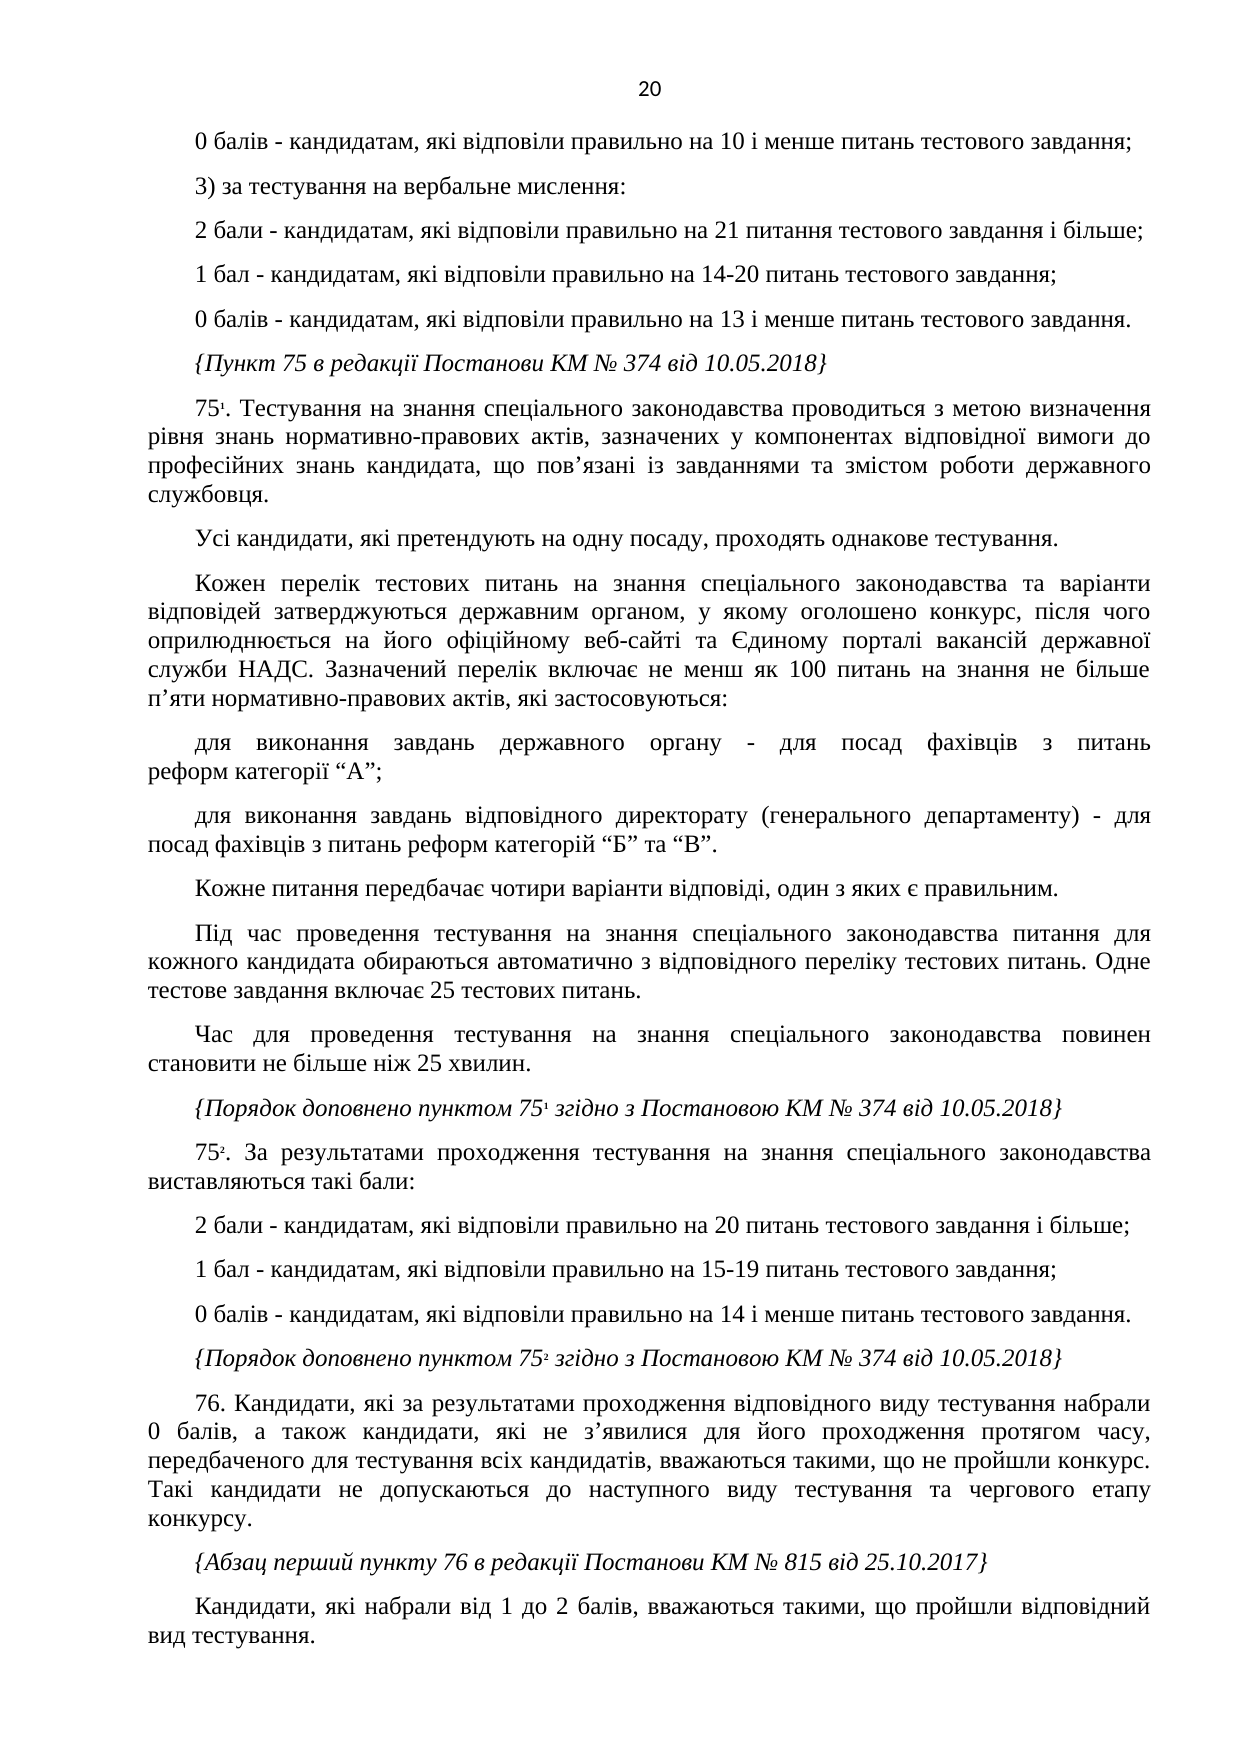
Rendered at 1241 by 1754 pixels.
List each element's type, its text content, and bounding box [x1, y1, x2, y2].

text для виконання завдань відповідного директорату (генерального департаменту) - для посад фахівців з питань реформ категорій “Б” та “В”. [148, 800, 1152, 858]
text Кожен перелік тестових питань на знання спеціального законодавства та варіанти відповідей затверджуються державним органом, у якому оголошено конкурс, після чого оприлюднюється на його офіційному веб-сайті та Єдиному порталі вакансій державної служби НАДС. Зазначений перелік включає не менш як 100 питань на знання не більше п’яти нормативно-правових актів, які застосовуються: [148, 568, 1152, 711]
text Кожне питання передбачає чотири варіанти відповіді, один з яких є правильним. [148, 873, 1152, 902]
text 0 балів - кандидатам, які відповіли правильно на 10 і менше питань тестового завдання; [148, 126, 1152, 155]
text Усі кандидати, які претендують на одну посаду, проходять однакове тестування. [148, 523, 1152, 552]
text Під час проведення тестування на знання спеціального законодавства питання для кожного кандидата обираються автоматично з відповідного переліку тестових питань. Одне тестове завдання включає 25 тестових питань. [148, 918, 1152, 1004]
text 0 балів - кандидатам, які відповіли правильно на 14 і менше питань тестового завдання. [148, 1299, 1152, 1328]
text 3) за тестування на вербальне мислення: [148, 171, 1152, 199]
text 1 бал - кандидатам, які відповіли правильно на 14-20 питань тестового завдання; [148, 259, 1152, 288]
text 76. Кандидати, які за результатами проходження відповідного виду тестування набрали 0 балів, а також кандидати, які не з’явилися для його проходження протягом часу, передбаченого для тестування всіх кандидатів, вважаються такими, що не пройшли конкурс. Такі кандидати не допускаються до наступного виду тестування та чергового етапу конкурсу. [148, 1388, 1152, 1531]
text {Абзац перший пункту 76 в редакції Постанови КМ № 815 від 25.10.2017} [148, 1547, 1152, 1576]
text {Порядок доповнено пунктом 75-2 згідно з Постановою КМ № 374 від 10.05.2018} [148, 1343, 1152, 1372]
text 2 бали - кандидатам, які відповіли правильно на 20 питань тестового завдання i більше; [148, 1210, 1152, 1239]
text 1 бал - кандидатам, які відповіли правильно на 15-19 питань тестового завдання; [148, 1254, 1152, 1283]
text Кандидати, які набрали від 1 до 2 балів, вважаються такими, що пройшли відповідний вид тестування. [148, 1591, 1152, 1649]
text {Пункт 75 в редакції Постанови КМ № 374 від 10.05.2018} [148, 348, 1152, 377]
text 0 балів - кандидатам, які відповіли правильно на 13 і менше питань тестового завдання. [148, 304, 1152, 333]
text 2 бали - кандидатам, які відповіли правильно на 21 питання тестового завдання i більше; [148, 215, 1152, 244]
text 75-2. За результатами проходження тестування на знання спеціального законодавства виставляються такі бали: [148, 1137, 1152, 1194]
text Час для проведення тестування на знання спеціального законодавства повинен становити не більше ніж 25 хвилин. [148, 1019, 1152, 1077]
text {Порядок доповнено пунктом 75-1 згідно з Постановою КМ № 374 від 10.05.2018} [148, 1093, 1152, 1121]
text 75-1. Тестування на знання спеціального законодавства проводиться з метою визначення рівня знань нормативно-правових актів, зазначених у компонентах відповідної вимоги до професійних знань кандидата, що пов’язані із завданнями та змістом роботи державного службовця. [148, 393, 1152, 508]
text для виконання завдань державного органу - для посад фахівців з питань реформ категорії “А”; [148, 727, 1152, 784]
